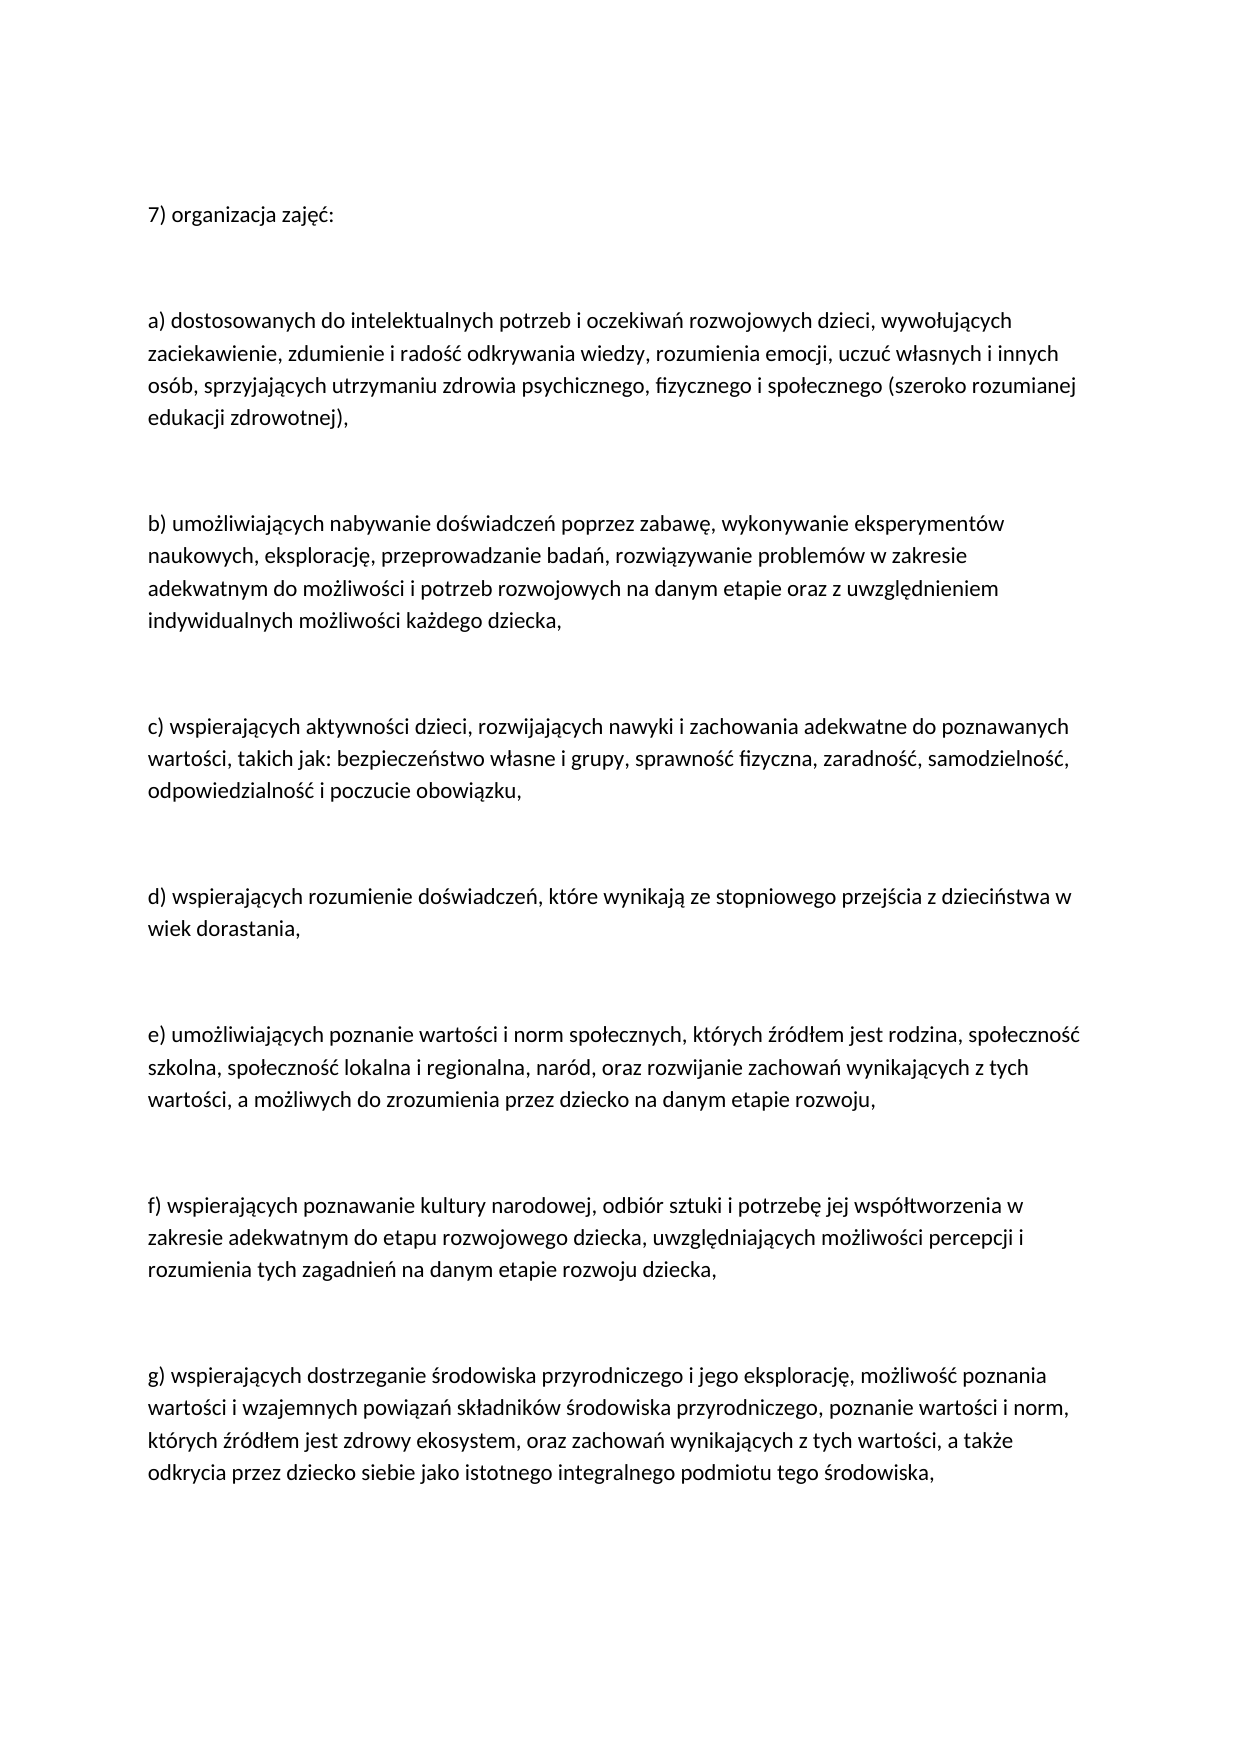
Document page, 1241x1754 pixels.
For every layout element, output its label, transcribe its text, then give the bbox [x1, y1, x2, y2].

text b) umożliwiających nabywanie doświadczeń poprzez zabawę, wykonywanie eksperymentów naukowych, eksplorację, przeprowadzanie badań, rozwiązywanie problemów w zakresie adekwatnym do możliwości i potrzeb rozwojowych na danym etapie oraz z uwzględnieniem indywidualnych możliwości każdego dziecka, [148, 509, 1093, 634]
text 7) organizacja zajęć: [148, 201, 1093, 229]
text a) dostosowanych do intelektualnych potrzeb i oczekiwań rozwojowych dzieci, wywołujących zaciekawienie, zdumienie i radość odkrywania wiedzy, rozumienia emocji, uczuć własnych i innych osób, sprzyjających utrzymaniu zdrowia psychicznego, fizycznego i społecznego (szeroko rozumianej edukacji zdrowotnej), [148, 307, 1093, 431]
text e) umożliwiających poznanie wartości i norm społecznych, których źródłem jest rodzina, społeczność szkolna, społeczność lokalna i regionalna, naród, oraz rozwijanie zachowań wynikających z tych wartości, a możliwych do zrozumienia przez dziecko na danym etapie rozwoju, [148, 1021, 1093, 1113]
text d) wspierających rozumienie doświadczeń, które wynikają ze stopniowego przejścia z dzieciństwa w wiek dorastania, [148, 882, 1093, 942]
text c) wspierających aktywności dzieci, rozwijających nawyki i zachowania adekwatne do poznawanych wartości, takich jak: bezpieczeństwo własne i grupy, sprawność fizyczna, zaradność, samodzielność, odpowiedzialność i poczucie obowiązku, [148, 712, 1093, 804]
text g) wspierających dostrzeganie środowiska przyrodniczego i jego eksplorację, możliwość poznania wartości i wzajemnych powiązań składników środowiska przyrodniczego, poznanie wartości i norm, których źródłem jest zdrowy ekosystem, oraz zachowań wynikających z tych wartości, a także odkrycia przez dziecko siebie jako istotnego integralnego podmiotu tego środowiska, [148, 1361, 1093, 1486]
text f) wspierających poznawanie kultury narodowej, odbiór sztuki i potrzebę jej współtworzenia w zakresie adekwatnym do etapu rozwojowego dziecka, uwzględniających możliwości percepcji i rozumienia tych zagadnień na danym etapie rozwoju dziecka, [148, 1191, 1093, 1283]
